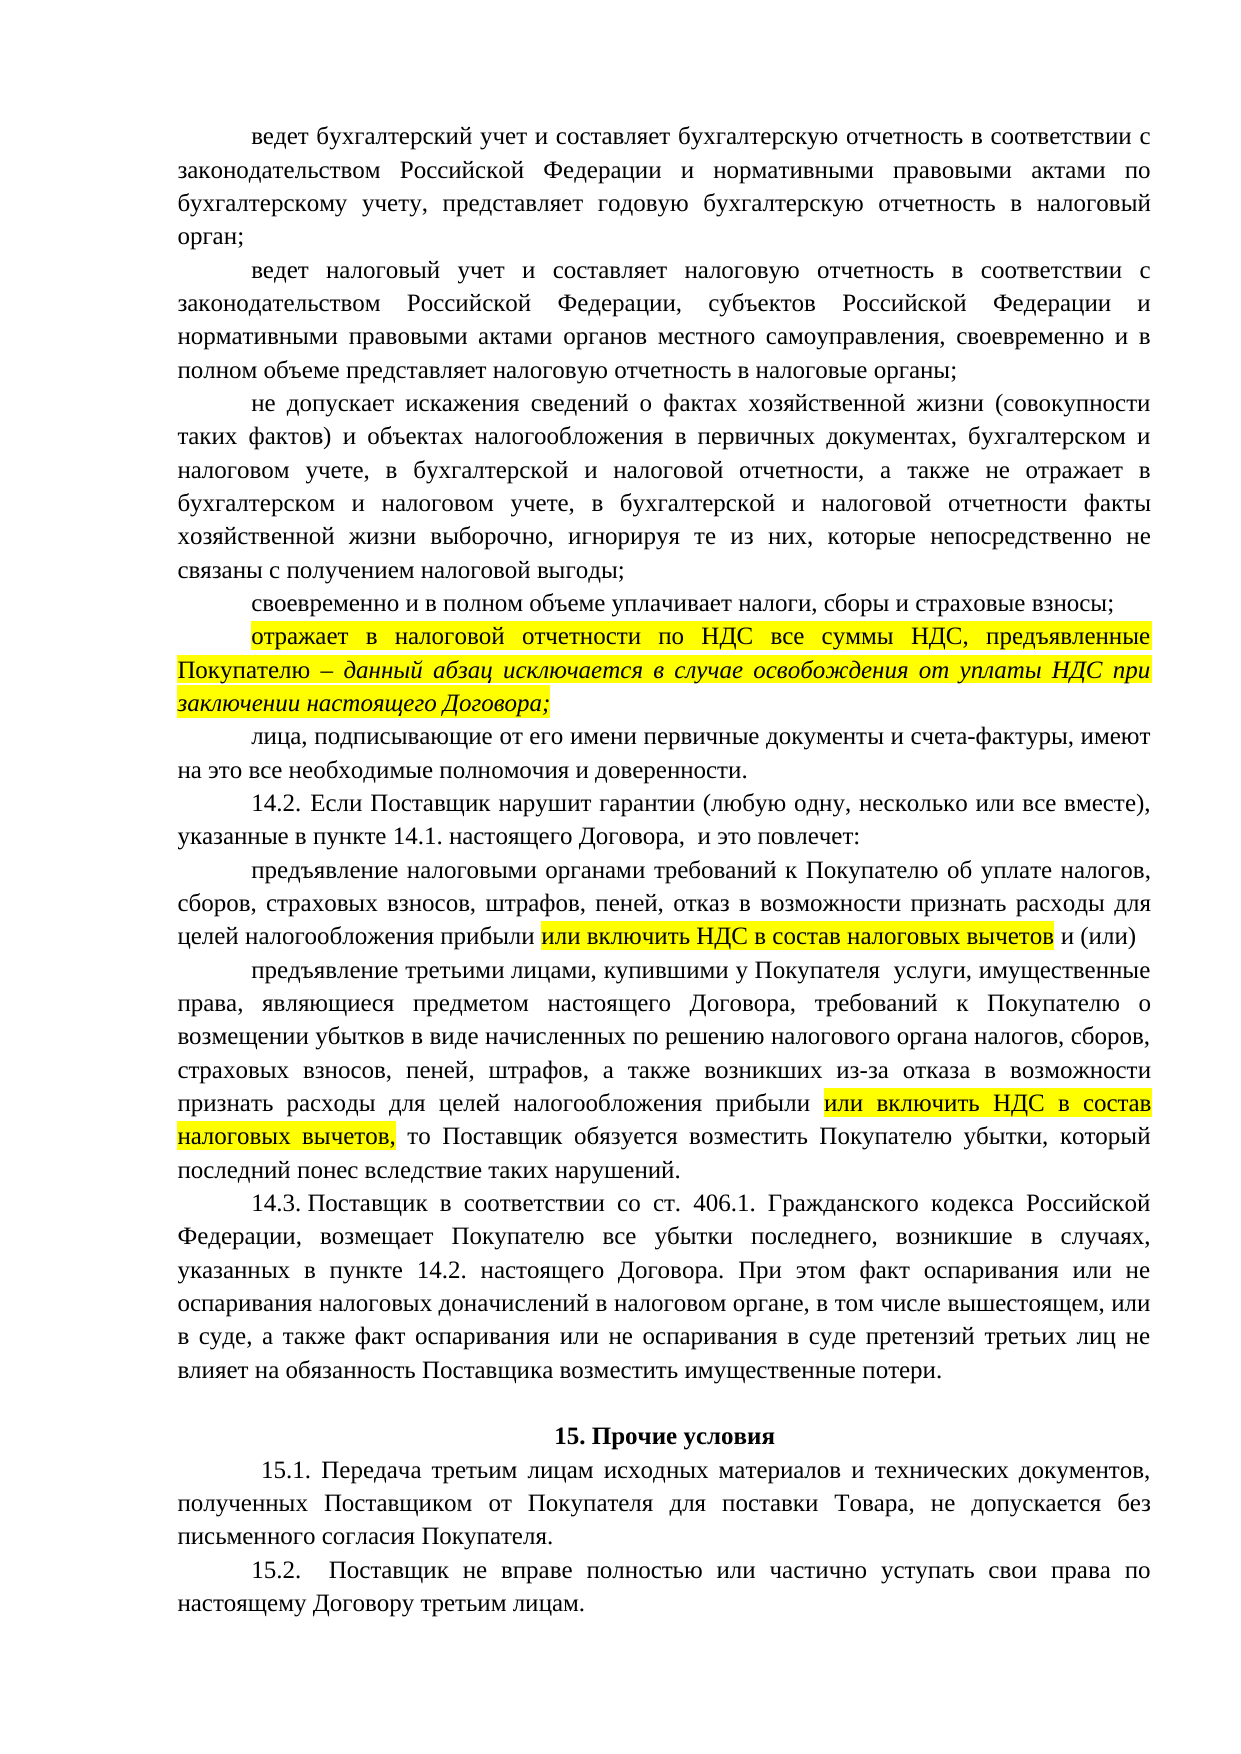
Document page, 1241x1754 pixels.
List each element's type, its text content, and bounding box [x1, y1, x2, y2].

text предъявление налоговыми органами требований к Покупателю об уплате налогов, сборов, страховых взносов, штрафов, пеней, отказ в возможности признать расходы для целей налогообложения прибыли или включить НДС в состав налоговых вычетов и (или) [177, 851, 1152, 951]
text 14.2. Если Поставщик нарушит гарантии (любую одну, несколько или все вместе), указанные в пункте 14.1. настоящего Договора, и это повлечет: [177, 785, 1152, 851]
text ведет бухгалтерский учет и составляет бухгалтерскую отчетность в соответствии с законодательством Российской Федерации и нормативными правовыми актами по бухгалтерскому учету, представляет годовую бухгалтерскую отчетность в налоговый орган; [177, 118, 1152, 251]
text 15.1. Передача третьим лицам исходных материалов и технических документов, полученных Поставщиком от Покупателя для поставки Товара, не допускается без письменного согласия Покупателя. [177, 1451, 1152, 1551]
text ведет налоговый учет и составляет налоговую отчетность в соответствии с законодательством Российской Федерации, субъектов Российской Федерации и нормативными правовыми актами органов местного самоуправления, своевременно и в полном объеме представляет налоговую отчетность в налоговые органы; [177, 251, 1152, 385]
text отражает в налоговой отчетности по НДС все суммы НДС, предъявленные Покупателю – данный абзац исключается в случае освобождения от уплаты НДС при заключении настоящего Договора; [177, 618, 1152, 655]
text 14.3. Поставщик в соответствии со ст. 406.1. Гражданского кодекса Российской Федерации, возмещает Покупателю все убытки последнего, возникшие в случаях, указанных в пункте 14.2. настоящего Договора. При этом факт оспаривания или не оспаривания налоговых доначислений в налоговом органе, в том числе вышестоящем, или в суде, а также факт оспаривания или не оспаривания в суде претензий третьих лиц не влияет на обязанность Поставщика возместить имущественные потери. [177, 1185, 1152, 1385]
text не допускает искажения сведений о фактах хозяйственной жизни (совокупности таких фактов) и объектах налогообложения в первичных документах, бухгалтерском и налоговом учете, в бухгалтерской и налоговой отчетности, а также не отражает в бухгалтерском и налоговом учете, в бухгалтерской и налоговой отчетности факты хозяйственной жизни выборочно, игнорируя те из них, которые непосредственно не связаны с получением налоговой выгоды; [177, 385, 1152, 585]
text предъявление третьими лицами, купившими у Покупателя услуги, имущественные права, являющиеся предметом настоящего Договора, требований к Покупателю о возмещении убытков в виде начисленных по решению налогового органа налогов, сборов, страховых взносов, пеней, штрафов, а также возникших из-за отказа в возможности признать расходы для целей налогообложения прибыли или включить НДС в состав налоговых вычетов, то Поставщик обязуется возместить Покупателю убытки, который последний понес вследствие таких нарушений. [177, 951, 1152, 1185]
text 15. Прочие условия [177, 1418, 1152, 1451]
text 15.2. Поставщик не вправе полностью или частично уступать свои права по настоящему Договору третьим лицам. [177, 1551, 1152, 1618]
text лица, подписывающие от его имени первичные документы и счета-фактуры, имеют на это все необходимые полномочия и доверенности. [177, 718, 1152, 785]
text своевременно и в полном объеме уплачивает налоги, сборы и страховые взносы; [177, 585, 1152, 618]
text отражает в налоговой отчетности по НДС все суммы НДС, предъявленные Покупателю – данный абзац исключается в случае освобождения от уплаты НДС при заключении настоящего Договора; [177, 683, 1152, 718]
